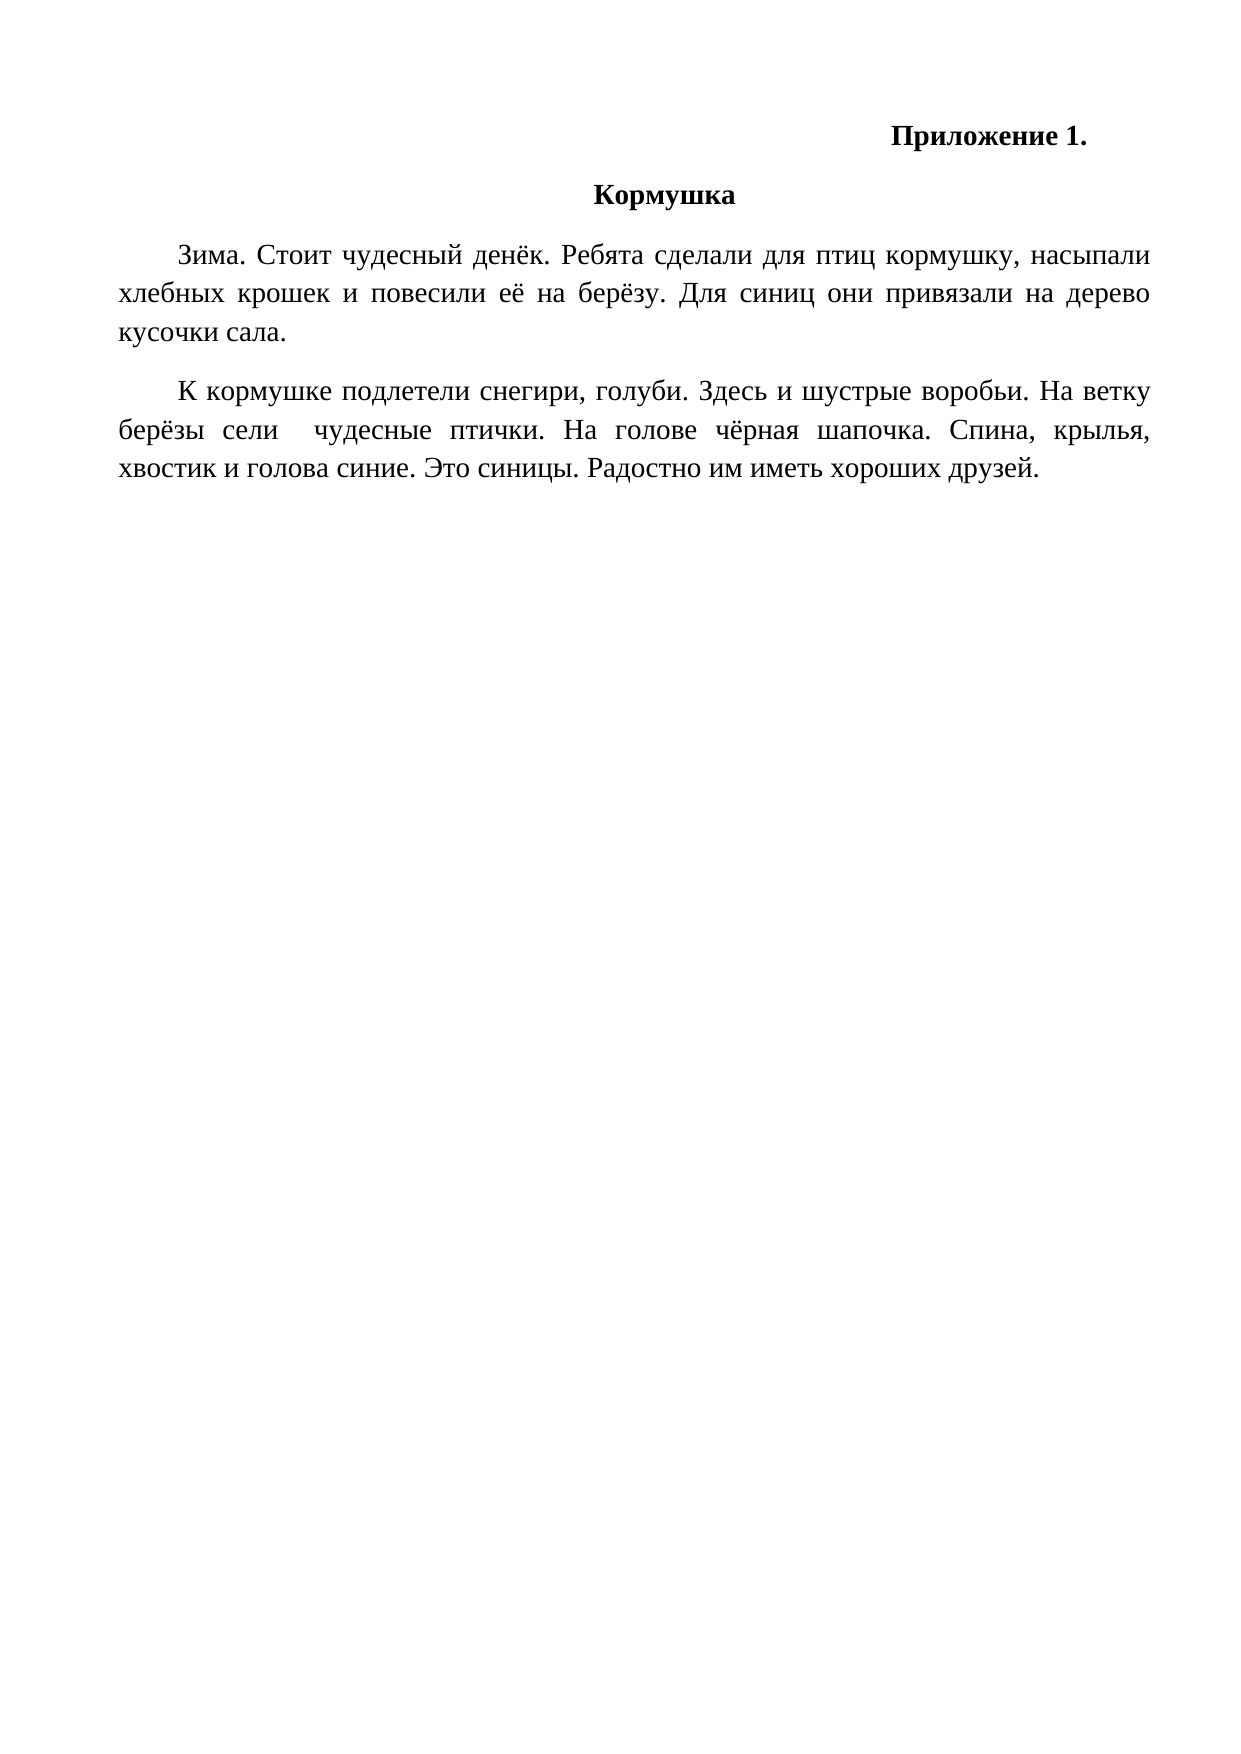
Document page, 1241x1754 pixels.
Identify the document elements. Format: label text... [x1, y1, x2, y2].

text К кормушке подлетели снегири, голуби. Здесь и шустрые воробьи. На ветку берёзы сели чудесные птички. На голове чёрная шапочка. Спина, крылья, хвостик и голова синие. Это синицы. Радостно им иметь хороших друзей. [118, 373, 1152, 484]
text Кормушка [177, 177, 1152, 211]
text Приложение 1. [177, 118, 1152, 152]
text Зима. Стоит чудесный денёк. Ребята сделали для птиц кормушку, насыпали хлебных крошек и повесили её на берёзу. Для синиц они привязали на дерево кусочки сала. [118, 237, 1152, 347]
